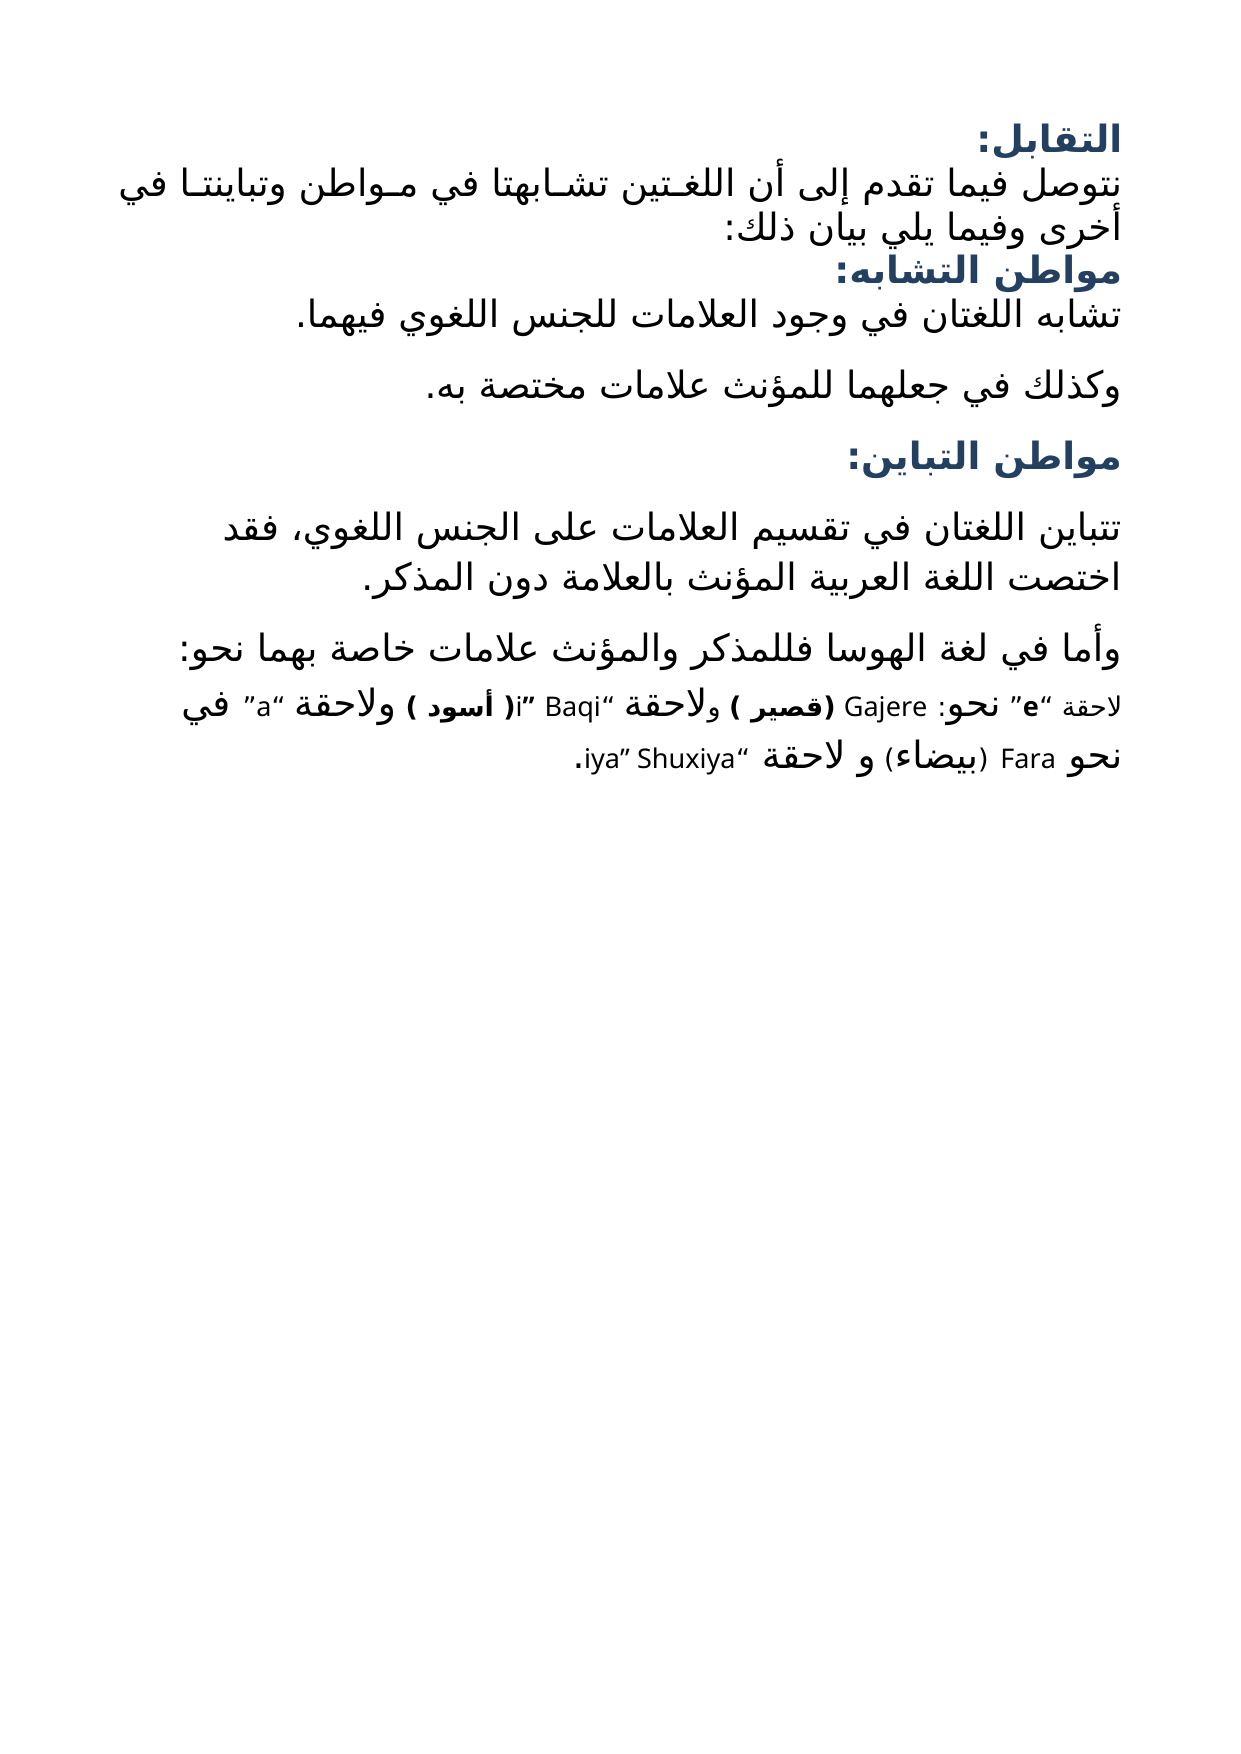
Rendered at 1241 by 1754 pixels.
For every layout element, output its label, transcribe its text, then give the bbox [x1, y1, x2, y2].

text مواطن التباين: [118, 434, 1122, 478]
text نتوصل فيما تقدم إلى أن اللغتين تشابهتا في مواطن وتباينتا في أخرى وفيما يلي بيان ذلك: [118, 162, 1122, 249]
text تشابه اللغتان في وجود العلامات للجنس اللغوي فيهما. [118, 293, 1122, 336]
text التقابل: [118, 118, 1122, 162]
text تتباين اللغتان في تقسيم العلامات على الجنس اللغوي، فقد اختصت اللغة العربية المؤنث بالعلامة دون المذكر. [118, 506, 1122, 599]
text وكذلك في جعلهما للمؤنث علامات مختصة به. [118, 364, 1122, 407]
text مواطن التشابه: [118, 249, 1122, 293]
text وأما في لغة الهوسا فللمذكر والمؤنث علامات خاصة بهما نحو: لاحقة “e” نحو: Gajere (قصير ) ولاحقة “i” Baqi( أسود ) ولاحقة “a” في نحو Fara (بيضاء) و لاحقة “iya” Shuxiya. [118, 627, 1122, 778]
